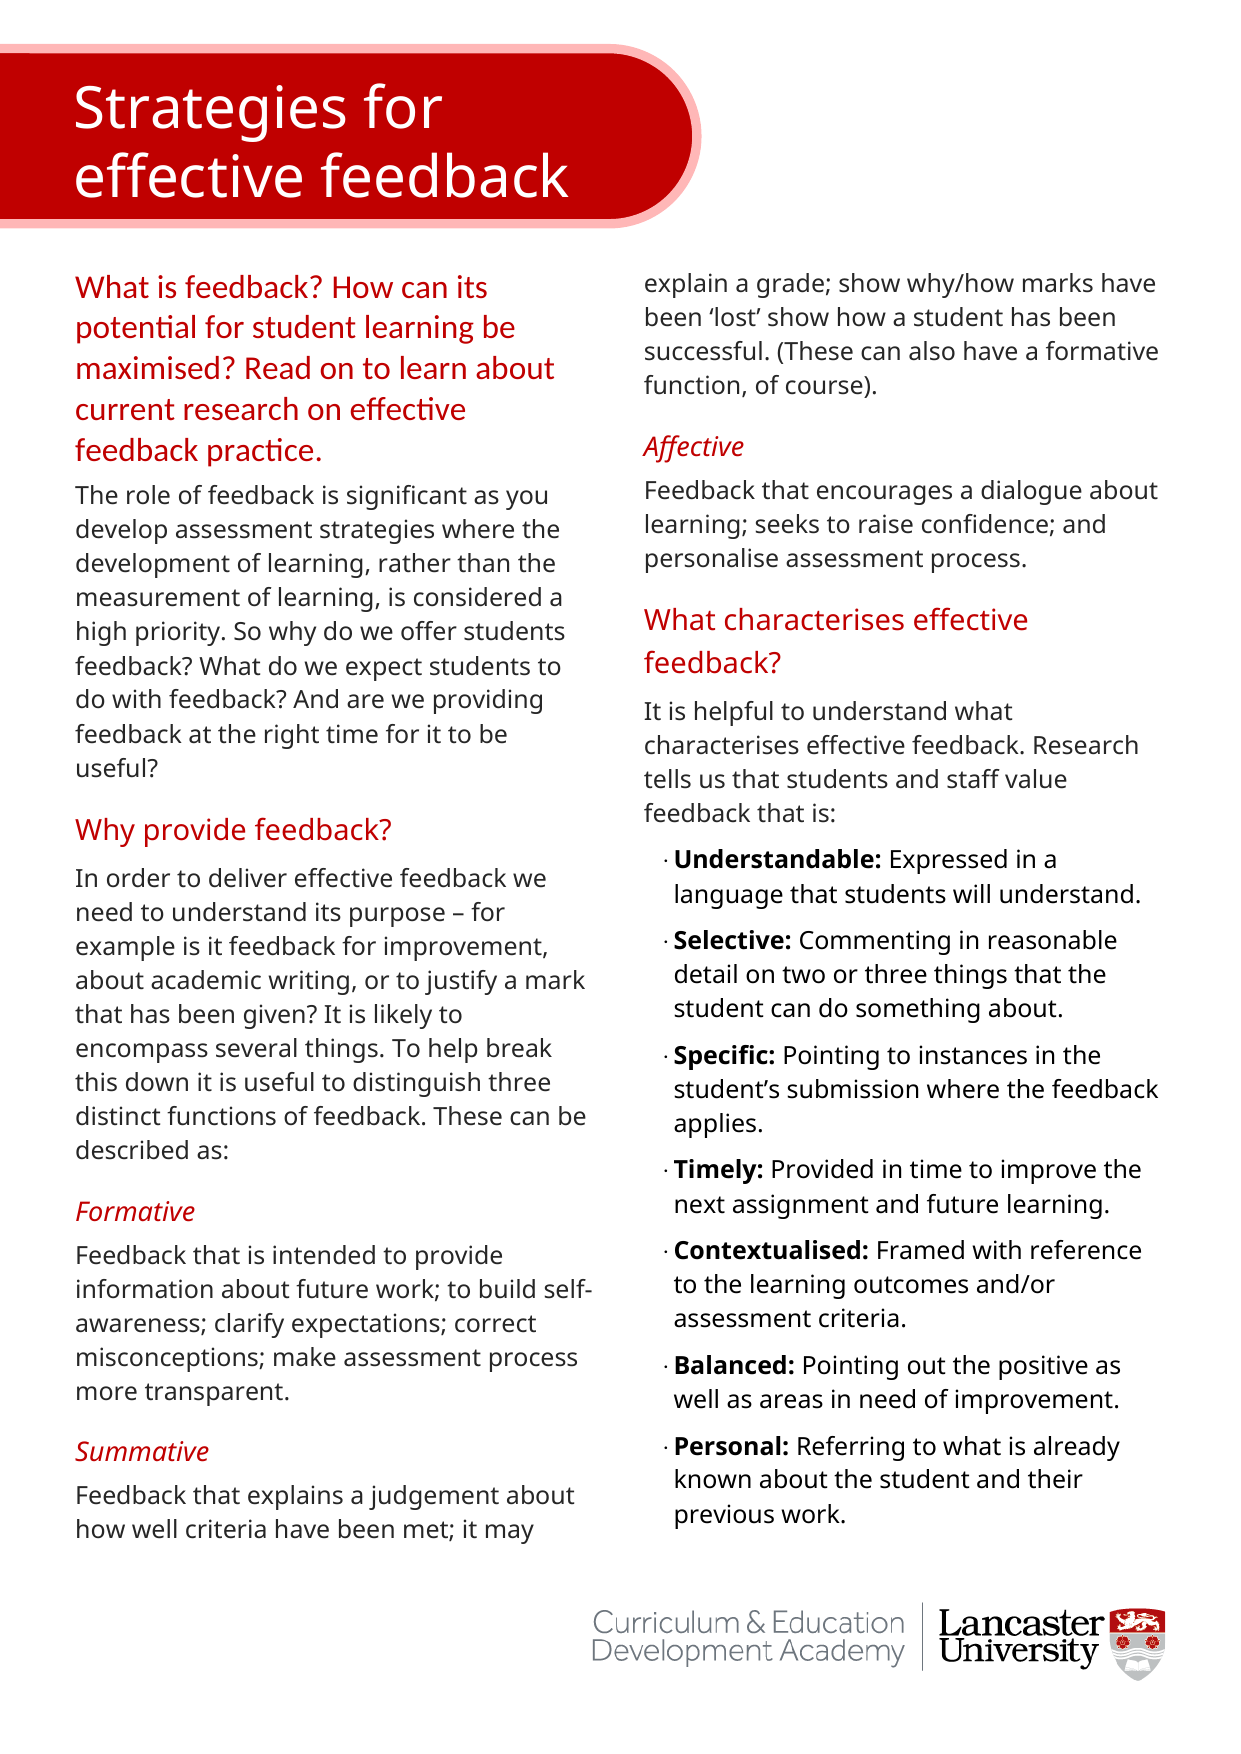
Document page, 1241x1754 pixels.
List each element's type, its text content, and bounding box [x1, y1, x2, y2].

text The role of feedback is significant as you develop assessment strategies where the development of learning, rather than the measurement of learning, is considered a high priority. So why do we offer students feedback? What do we expect students to do with feedback? And are we providing feedback at the right time for it to be useful? [75, 478, 596, 784]
text It is helpful to understand what characterises effective feedback. Research tells us that students and staff value feedback that is: [644, 693, 1165, 830]
list Contextualised: Framed with reference to the learning outcomes and/or assessment criteria. [658, 1233, 1165, 1335]
subtitle Affective [644, 427, 1165, 464]
text In order to deliver effective feedback we need to understand its purpose – for example is it feedback for improvement, about academic writing, or to justify a mark that has been given? It is likely to encompass several things. To help break this down it is useful to distinguish three distinct functions of feedback. These can be described as: [75, 861, 596, 1167]
text Feedback that explains a judgement about how well criteria have been met; it may explain a grade; show why/how marks have been ‘lost’ show how a student has been successful. (These can also have a formative function, of course). [644, 266, 1165, 402]
list Specific: Pointing to instances in the student’s submission where the feedback applies. [658, 1037, 1165, 1140]
text Feedback that explains a judgement about how well criteria have been met; it may explain a grade; show why/how marks have been ‘lost’ show how a student has been successful. (These can also have a formative function, of course). [75, 1478, 596, 1546]
subtitle Summative [75, 1433, 596, 1469]
list Selective: Commenting in reasonable detail on two or three things that the student can do something about. [658, 923, 1165, 1025]
list Balanced: Pointing out the positive as well as areas in need of improvement. [658, 1347, 1165, 1416]
subtitle Formative [75, 1192, 596, 1229]
list Personal: Referring to what is already known about the student and their previous work. [658, 1428, 1165, 1530]
list Understandable: Expressed in a language that students will understand. [658, 842, 1165, 910]
subtitle Why provide feedback? [75, 809, 596, 849]
picture [592, 1602, 1166, 1681]
list Timely: Provided in time to improve the next assignment and future learning. [658, 1152, 1165, 1220]
subtitle What is feedback? How can its potential for student learning be maximised? Read on to learn about current research on effective feedback practice. [75, 266, 596, 469]
subtitle What characterises effective feedback? [644, 599, 1165, 682]
text Feedback that is intended to provide information about future work; to build self-awareness; clarify expectations; correct misconceptions; make assessment process more transparent. [75, 1237, 596, 1408]
text Feedback that encourages a dialogue about learning; seeks to raise confidence; and personalise assessment process. [644, 472, 1165, 574]
